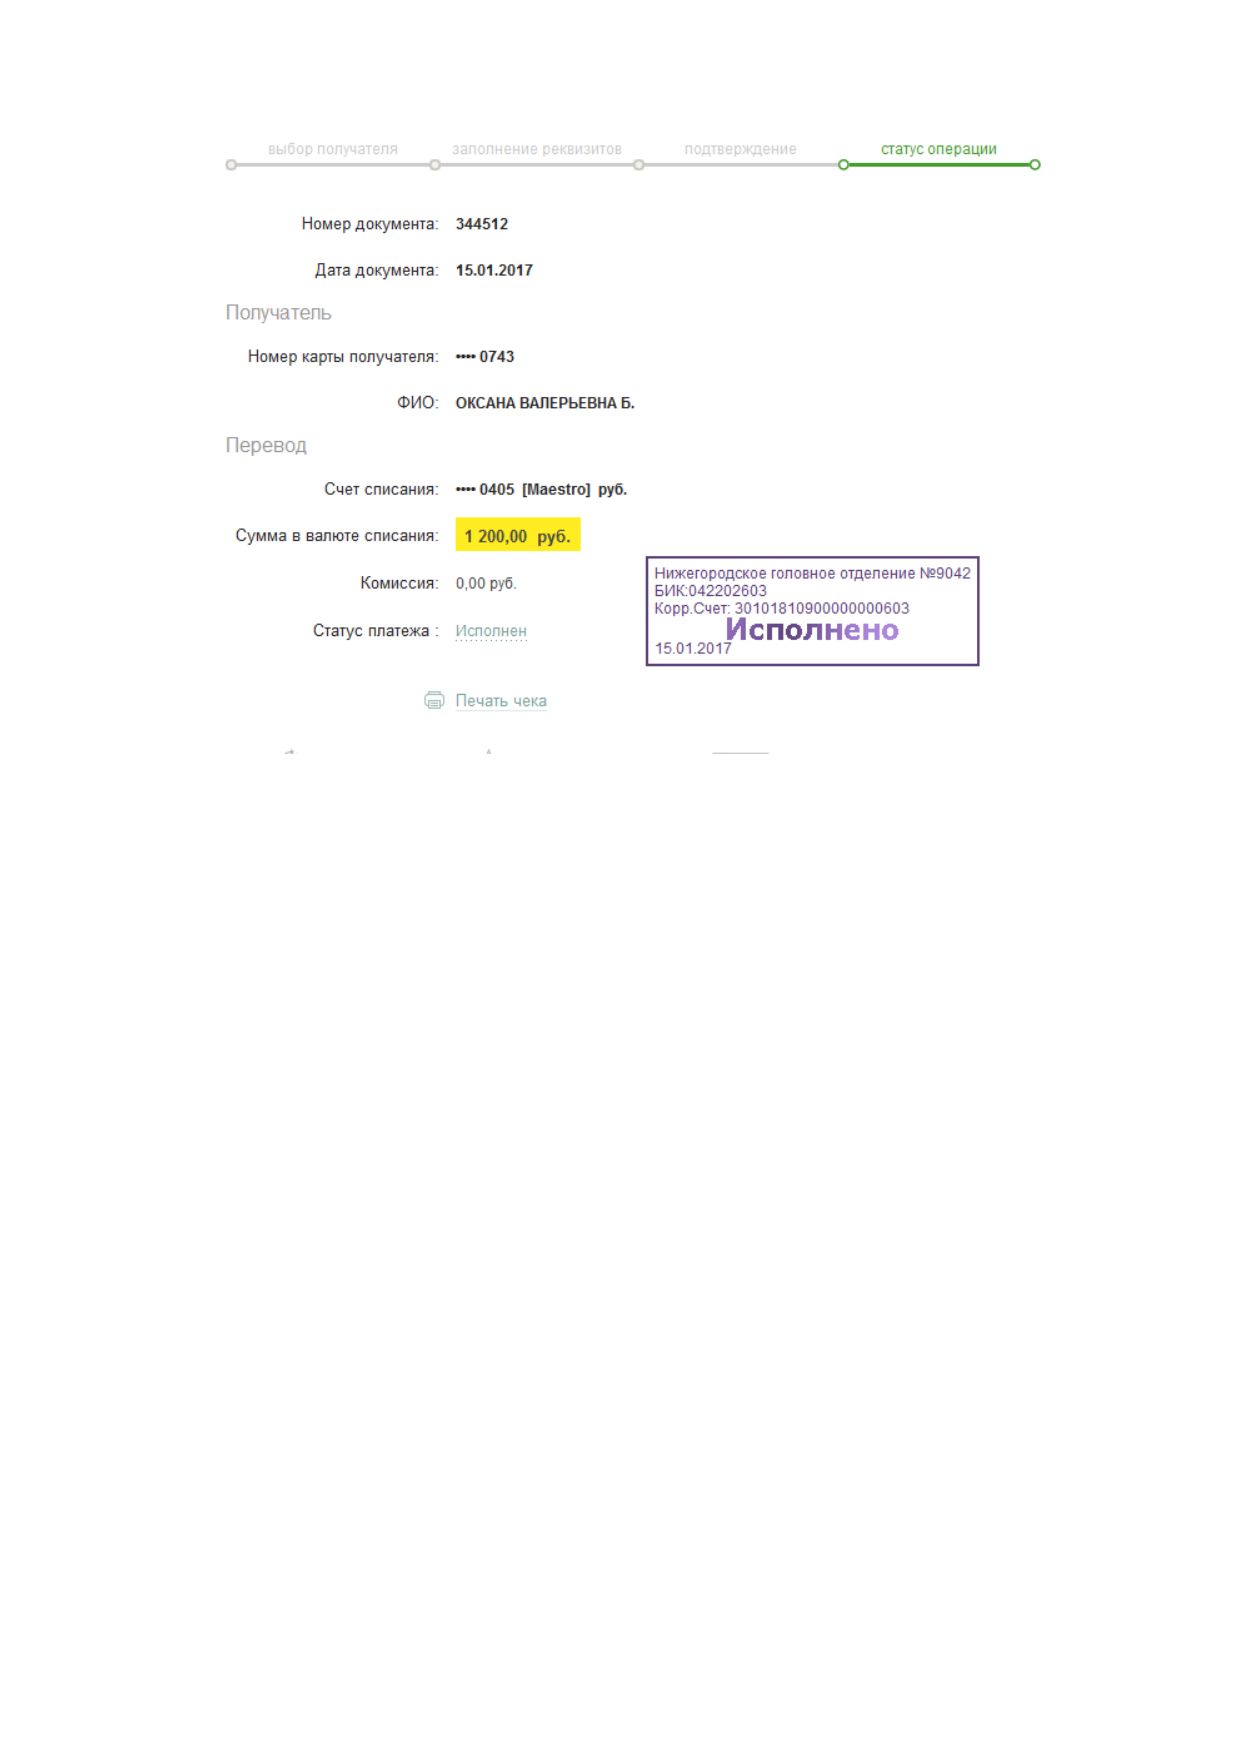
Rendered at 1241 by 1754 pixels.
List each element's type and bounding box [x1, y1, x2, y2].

picture [177, 118, 1051, 754]
